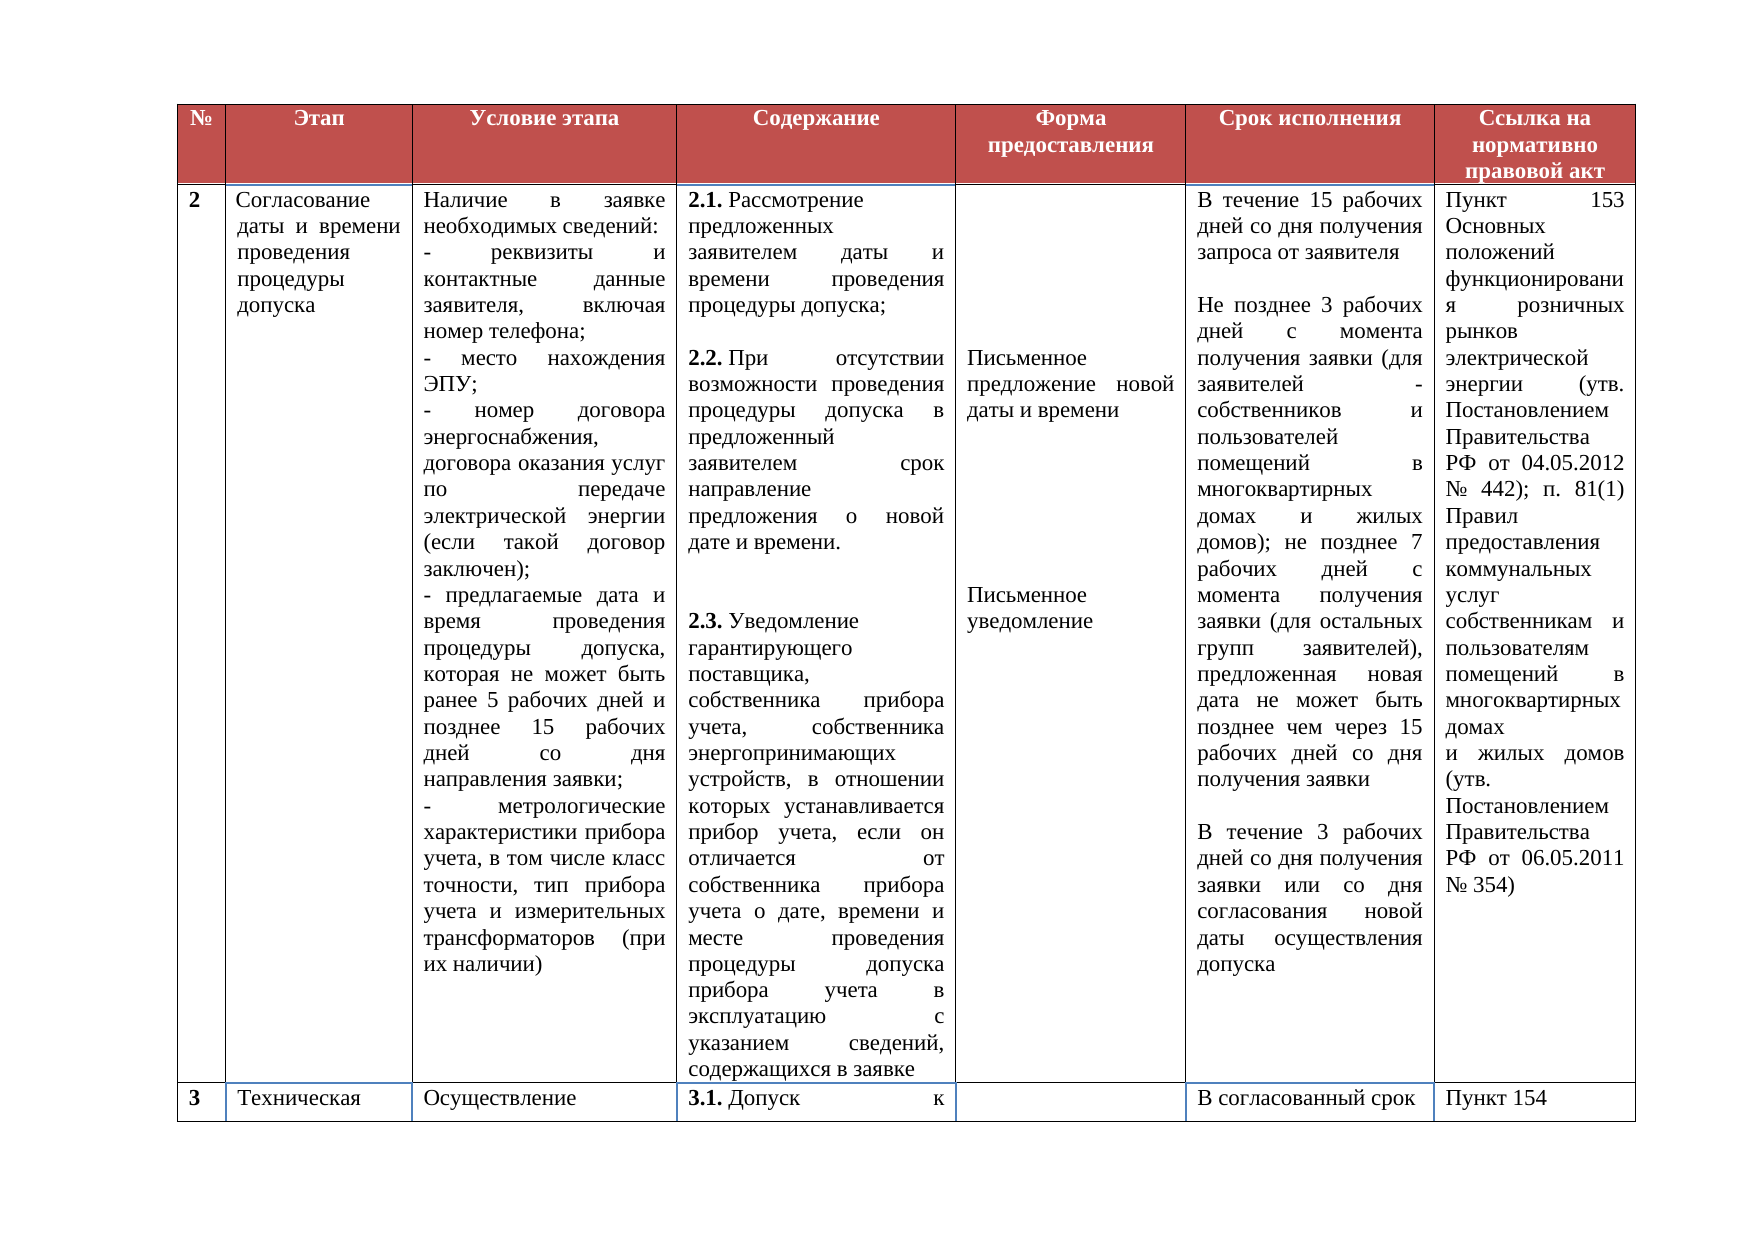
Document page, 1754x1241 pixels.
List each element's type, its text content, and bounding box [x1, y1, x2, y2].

table_cell [957, 1083, 1185, 1121]
table_header Форма предоставления [956, 105, 1185, 183]
table_cell В согласованный срок [1187, 1084, 1433, 1121]
table_cell 2.1. Рассмотрение предложенных заявителем даты и времени проведения процедуры допуска; 2.2. При отсутствии возможности проведения процедуры допуска в предложенный заявителем срок направление предложения о новой дате и времени. 2.3. Уведомление гарантирующего поставщика, собственника прибора учета, собственника энергопринимающих устройств, в отношении которых устанавливается прибор учета, если он отличается от собственника прибора учета о дате, времени и месте проведения процедуры допуска прибора учета в эксплуатацию с указанием сведений, содержащихся в заявке [677, 186, 955, 1082]
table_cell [413, 1083, 676, 1121]
table_header Условие этапа [413, 105, 676, 183]
table_header Содержание [677, 105, 955, 183]
table_cell Наличие в заявке необходимых сведений: - реквизиты и контактные данные заявителя, включая номер телефона; - место нахождения ЭПУ; - номер договора энергоснабжения, договора оказания услуг по передаче электрической энергии (если такой договор заключен); - предлагаемые дата и время проведения процедуры допуска, которая не может быть ранее 5 рабочих дней и позднее 15 рабочих дней со дня направления заявки; - метрологические характеристики прибора учета, в том числе класс точности, тип прибора учета и измерительных трансформаторов (при их наличии) [413, 185, 676, 1082]
table_cell Согласование даты и времени проведения процедуры допуска [226, 186, 412, 1082]
table_cell Техническая проверка [227, 1084, 411, 1121]
table_header № [178, 105, 225, 183]
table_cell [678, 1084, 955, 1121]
table_cell В течение 15 рабочих дней со дня получения запроса от заявителя Не позднее 3 рабочих дней с момента получения заявки (для заявителей - собственников и пользователей помещений в многоквартирных домах и жилых домов); не позднее 7 рабочих дней с момента получения заявки (для остальных групп заявителей), предложенная новая дата не может быть позднее чем через 15 рабочих дней со дня получения заявки В течение 3 рабочих дней со дня получения заявки или со дня согласования новой даты осуществления допуска [1186, 186, 1434, 1082]
table_cell Письменное предложение новой даты и времени Письменное уведомление [956, 185, 1185, 1082]
table_cell 2 [178, 185, 225, 1082]
table_header Этап [226, 105, 412, 183]
table_header Срок исполнения [1186, 105, 1434, 183]
table_cell 3 [178, 1083, 225, 1121]
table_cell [1435, 1083, 1635, 1121]
table_header Ссылка на нормативно правовой акт [1435, 105, 1635, 183]
table_cell Пункт 153 Основных положений функционирования розничных рынков электрической энергии (утв. Постановлением Правительства РФ от 04.05.2012 № 442); п. 81(1) Правил предоставления коммунальных услуг собственникам и пользователям помещений в многоквартирных домах и жилых домов (утв. Постановлением Правительства РФ от 06.05.2011 № 354) [1435, 185, 1635, 1082]
